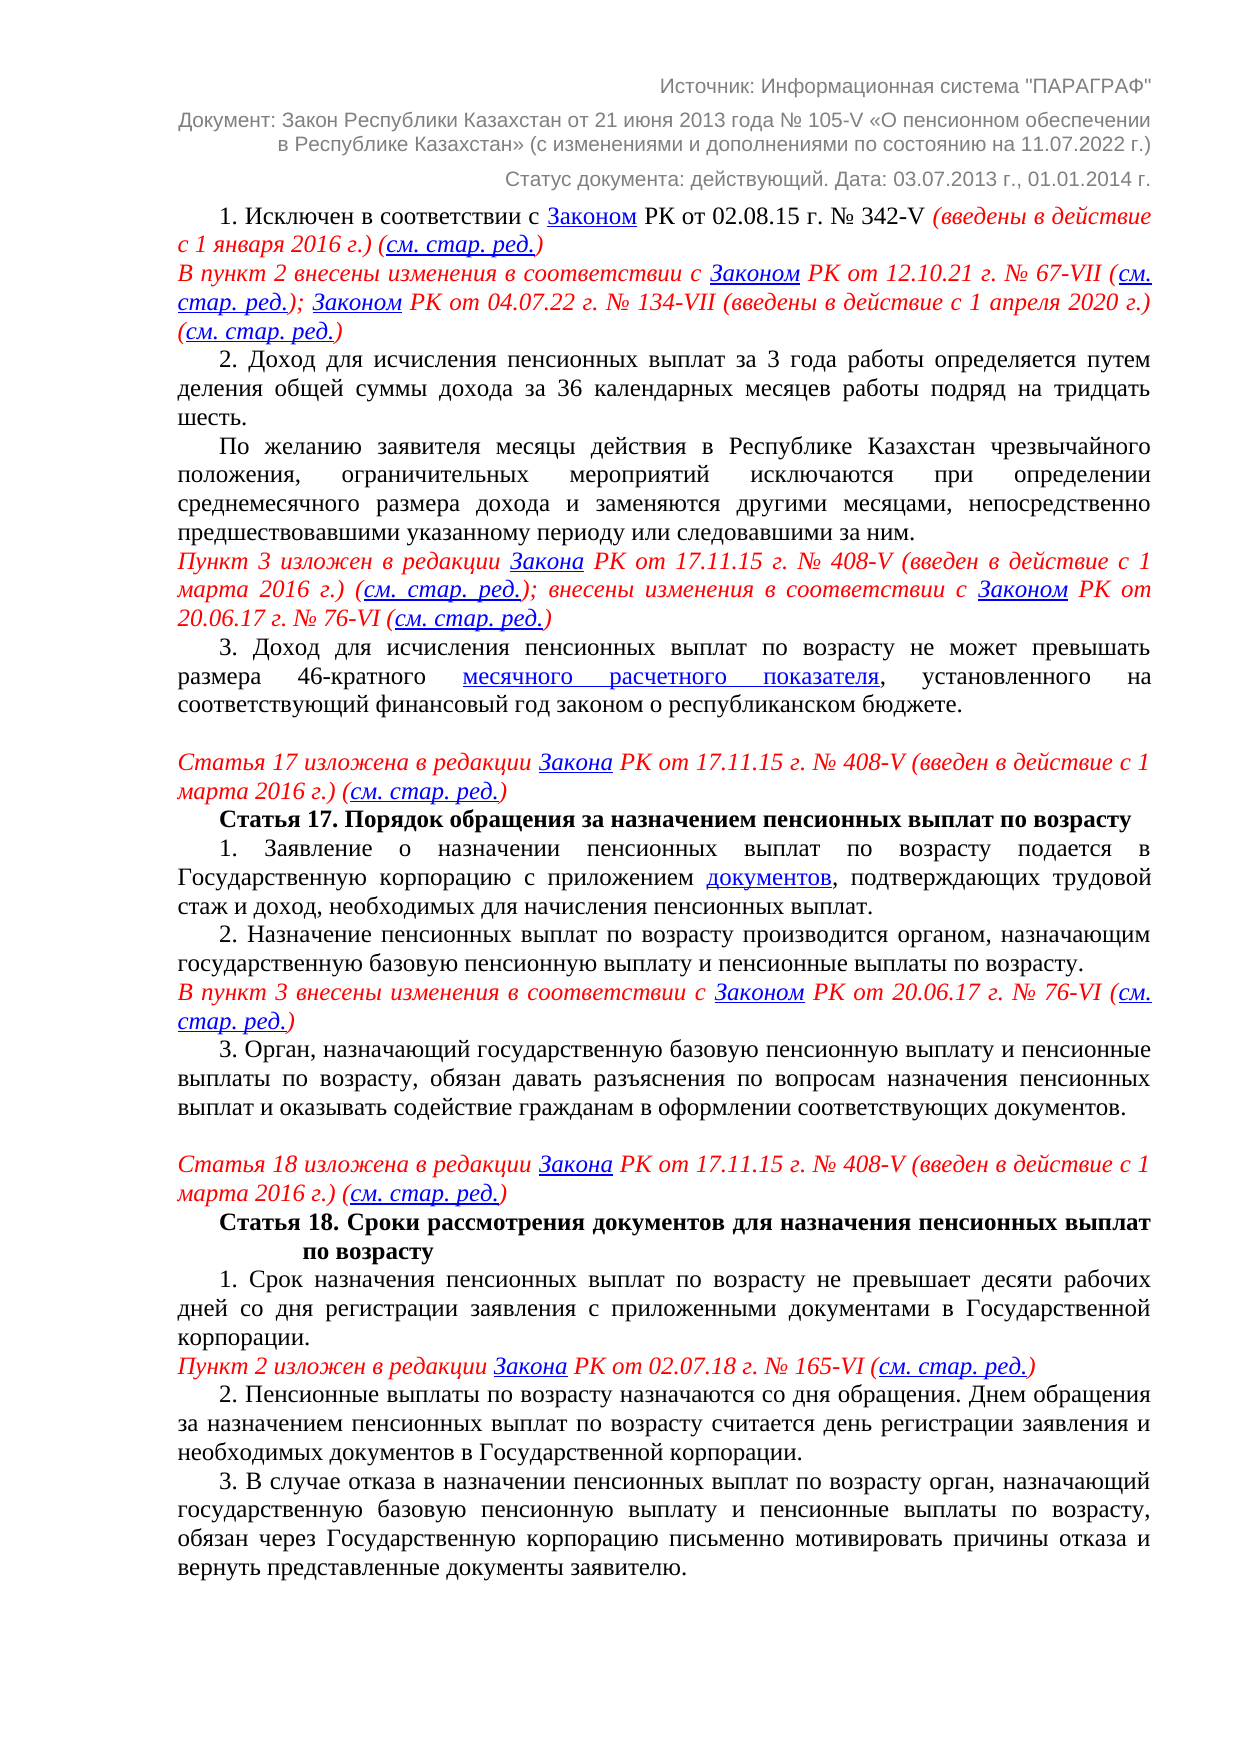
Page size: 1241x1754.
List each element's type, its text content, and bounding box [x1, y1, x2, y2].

text 2. Назначение пенсионных выплат по возрасту производится органом, назначающим государственную базовую пенсионную выплату и пенсионные выплаты по возрасту. [177, 919, 1152, 977]
text Статья 18 изложена в редакции Закона РК от 17.11.15 г. № 408-V (введен в действие с 1 марта 2016 г.) (см. стар. ред.) [177, 1149, 1152, 1207]
text По желанию заявителя месяцы действия в Республике Казахстан чрезвычайного положения, ограничительных мероприятий исключаются при определении среднемесячного размера дохода и заменяются другими месяцами, непосредственно предшествовавшими указанному периоду или следовавшими за ним. [177, 431, 1152, 546]
text Пункт 3 изложен в редакции Закона РК от 17.11.15 г. № 408-V (введен в действие с 1 марта 2016 г.) (см. стар. ред.); внесены изменения в соответствии с Законом РК от 20.06.17 г. № 76-VI (см. стар. ред.) [177, 546, 1152, 632]
text Статья 17 изложена в редакции Закона РК от 17.11.15 г. № 408-V (введен в действие с 1 марта 2016 г.) (см. стар. ред.) [177, 747, 1152, 804]
text 3. Доход для исчисления пенсионных выплат по возрасту не может превышать размера 46-кратного месячного расчетного показателя, установленного на соответствующий финансовый год законом о республиканском бюджете. [177, 632, 1152, 718]
text 3. В случае отказа в назначении пенсионных выплат по возрасту орган, назначающий государственную базовую пенсионную выплату и пенсионные выплаты по возрасту, обязан через Государственную корпорацию письменно мотивировать причины отказа и вернуть представленные документы заявителю. [177, 1466, 1152, 1581]
text 1. Заявление о назначении пенсионных выплат по возрасту подается в Государственную корпорацию с приложением документов, подтверждающих трудовой стаж и доход, необходимых для начисления пенсионных выплат. [177, 833, 1152, 919]
text 2. Доход для исчисления пенсионных выплат за 3 года работы определяется путем деления общей суммы дохода за 36 календарных месяцев работы подряд на тридцать шесть. [177, 344, 1152, 431]
text Статья 18. Сроки рассмотрения документов для назначения пенсионных выплат по возрасту [219, 1207, 1152, 1264]
text Статья 17. Порядок обращения за назначением пенсионных выплат по возрасту [219, 804, 1152, 833]
text 3. Орган, назначающий государственную базовую пенсионную выплату и пенсионные выплаты по возрасту, обязан давать разъяснения по вопросам назначения пенсионных выплат и оказывать содействие гражданам в оформлении соответствующих документов. [177, 1034, 1152, 1121]
text В пункт 2 внесены изменения в соответствии с Законом РК от 12.10.21 г. № 67-VII (см. стар. ред.); Законом РК от 04.07.22 г. № 134-VII (введены в действие с 1 апреля 2020 г.) (см. стар. ред.) [177, 258, 1152, 344]
text Пункт 2 изложен в редакции Закона РК от 02.07.18 г. № 165-VI (см. стар. ред.) [177, 1351, 1152, 1379]
text 1. Исключен в соответствии с Законом РК от 02.08.15 г. № 342-V (введены в действие с 1 января 2016 г.) (см. стар. ред.) [177, 201, 1152, 258]
text 2. Пенсионные выплаты по возрасту назначаются со дня обращения. Днем обращения за назначением пенсионных выплат по возрасту считается день регистрации заявления и необходимых документов в Государственной корпорации. [177, 1379, 1152, 1466]
text 1. Срок назначения пенсионных выплат по возрасту не превышает десяти рабочих дней со дня регистрации заявления с приложенными документами в Государственной корпорации. [177, 1264, 1152, 1351]
text В пункт 3 внесены изменения в соответствии с Законом РК от 20.06.17 г. № 76-VI (см. стар. ред.) [177, 977, 1152, 1034]
